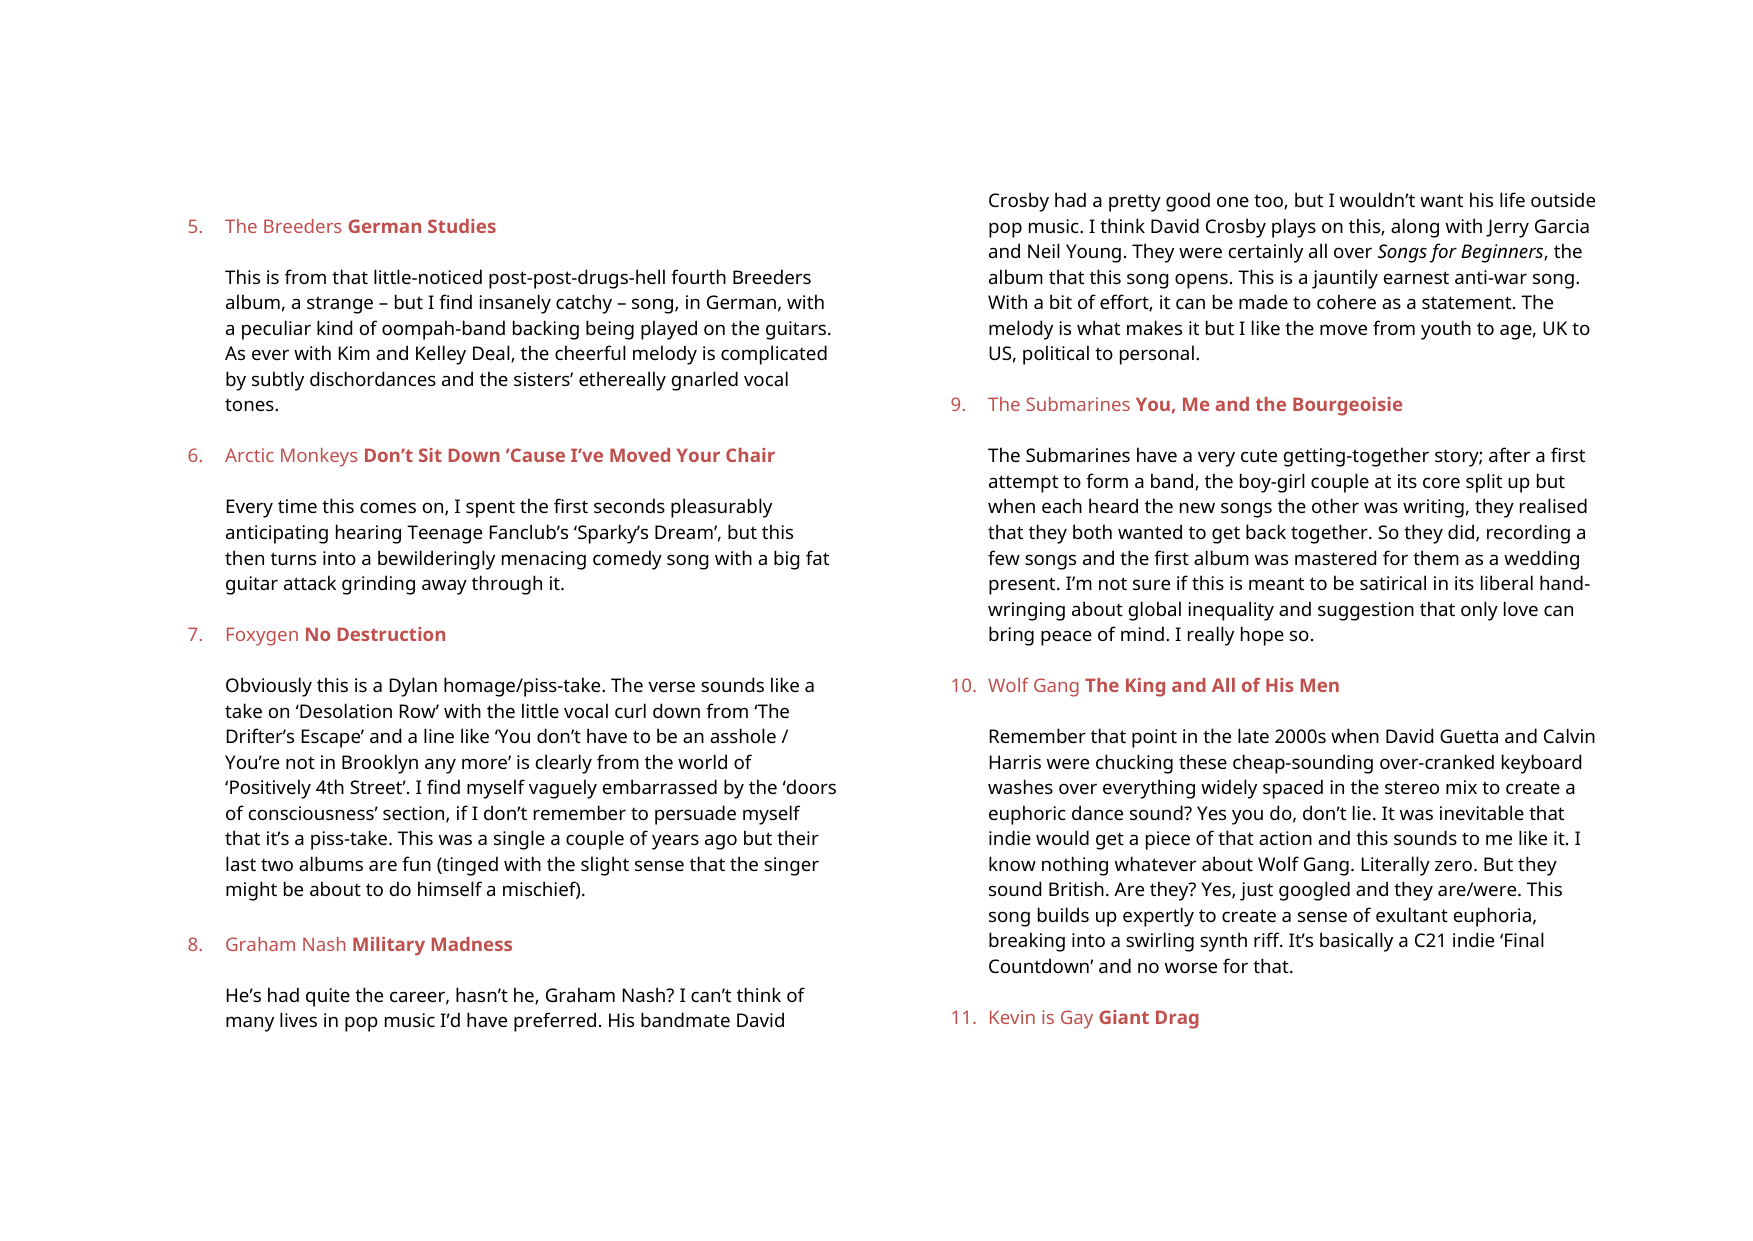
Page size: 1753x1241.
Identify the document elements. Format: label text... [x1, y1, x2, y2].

text The Submarines have a very cute getting-together story; after a first attempt to form a band, the boy-girl couple at its core split up but when each heard the new songs the other was writing, they realised that they both wanted to get back together. So they did, recording a few songs and the first album was mastered for them as a wedding present. I’m not sure if this is meant to be satirical in its liberal hand-wringing about global inequality and suggestion that only love can bring peace of mind. I really hope so. [988, 443, 1602, 647]
list Kevin is Gay Giant Drag [950, 1004, 1602, 1030]
list Foxygen No Destruction [187, 621, 839, 647]
list Arctic Monkeys Don’t Sit Down ’Cause I’ve Moved Your Chair [187, 443, 839, 468]
list The Submarines You, Me and the Bourgeoisie [950, 392, 1602, 417]
list The Breeders German Studies [187, 213, 839, 238]
list Wolf Gang The King and All of His Men [950, 672, 1602, 698]
list Remember that point in the late 2000s when David Guetta and Calvin Harris were chucking these cheap-sounding over-cranked keyboard washes over everything widely spaced in the stereo mix to create a euphoric dance sound? Yes you do, don’t lie. It was inevitable that indie would get a piece of that action and this sounds to me like it. I know nothing whatever about Wolf Gang. Literally zero. But they sound British. Are they? Yes, just googled and they are/were. This song builds up expertly to create a sense of exultant euphoria, breaking into a swirling synth riff. It’s basically a C21 indie ‘Final Countdown’ and no worse for that. [988, 723, 1602, 979]
list Graham Nash Military Madness [187, 931, 839, 956]
list Obviously this is a Dylan homage/piss-take. The verse sounds like a take on ‘Desolation Row’ with the little vocal curl down from ‘The Drifter’s Escape’ and a line like ‘You don’t have to be an asshole / You’re not in Brooklyn any more’ is clearly from the world of ‘Positively 4th Street’. I find myself vaguely embarrassed by the ‘doors of consciousness’ section, if I don’t remember to persuade myself that it’s a piss-take. This was a single a couple of years ago but their last two albums are fun (tinged with the slight sense that the singer might be about to do himself a mischief). [225, 672, 839, 902]
text He’s had quite the career, hasn’t he, Graham Nash? I can’t think of many lives in pop music I’d have preferred. His bandmate David Crosby had a pretty good one too, but I wouldn’t want his life outside pop music. I think David Crosby plays on this, along with Jerry Garcia and Neil Young. They were certainly all over Songs for Beginners, the album that this song opens. This is a jauntily earnest anti-war song. With a bit of effort, it can be made to cohere as a statement. The melody is what makes it but I like the move from youth to age, UK to US, political to personal. [988, 187, 1602, 366]
list Every time this comes on, I spent the first seconds pleasurably anticipating hearing Teenage Fanclub’s ‘Sparky’s Dream’, but this then turns into a bewilderingly menacing comedy song with a big fat guitar attack grinding away through it. [225, 494, 839, 596]
list This is from that little-noticed post-post-drugs-hell fourth Breeders album, a strange – but I find insanely catchy – song, in German, with a peculiar kind of oompah-band backing being played on the guitars. As ever with Kim and Kelley Deal, the cheerful melody is complicated by subtly dischordances and the sisters’ ethereally gnarled vocal tones. [225, 264, 839, 417]
